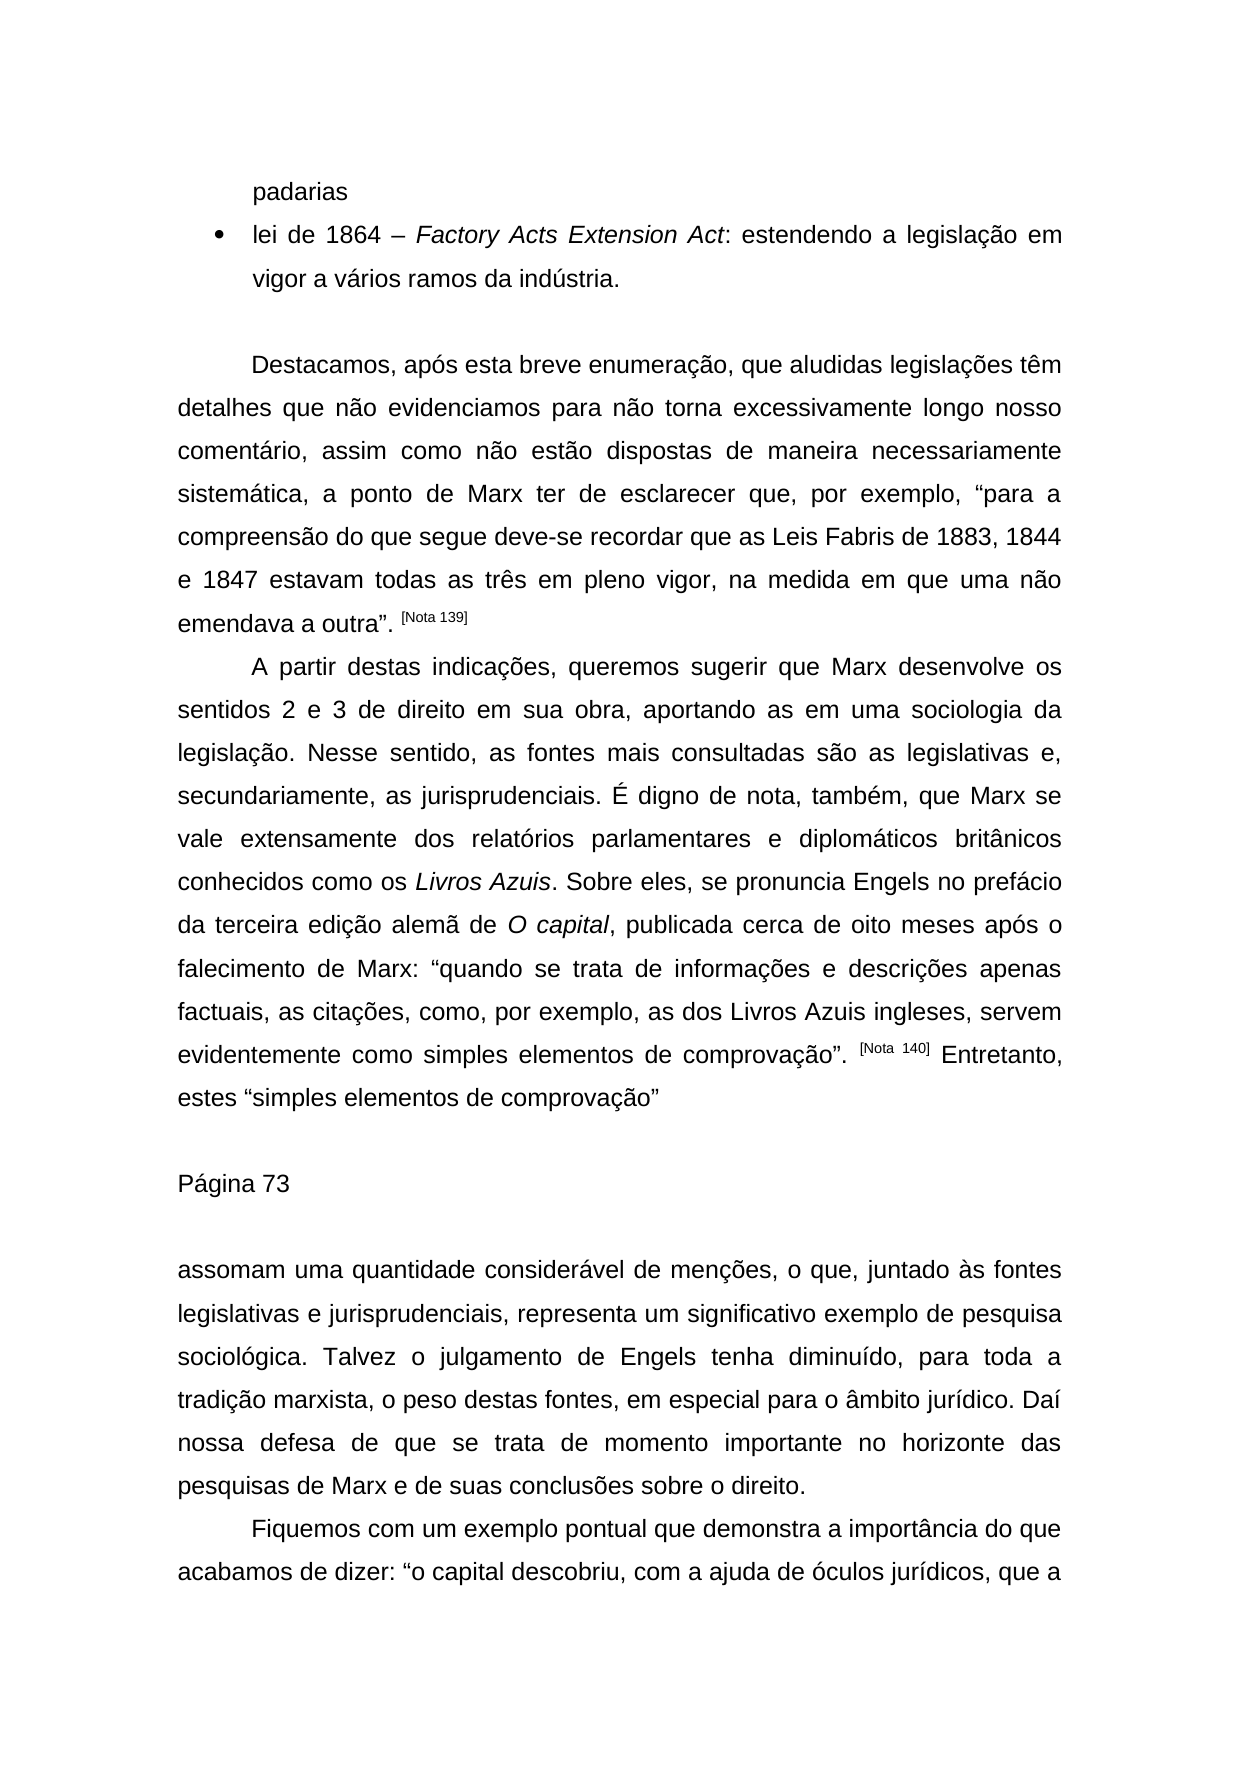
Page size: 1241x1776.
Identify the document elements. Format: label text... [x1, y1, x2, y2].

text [177, 1514, 1063, 1586]
text assomam uma quantidade considerável de menções, o que, juntado às fontes legislativas e jurisprudenciais, representa um significativo exemplo de pesquisa sociológica. Talvez o julgamento de Engels tenha diminuído, para toda a tradição marxista, o peso destas fontes, em especial para o âmbito jurídico. Daí nossa defesa de que se trata de momento importante no horizonte das pesquisas de Marx e de suas conclusões sobre o direito. [177, 1255, 1063, 1500]
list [215, 177, 1063, 206]
list lei de 1864 – Factory Acts Extension Act: estendendo a legislação em vigor a vários ramos da indústria. [215, 220, 1063, 292]
text Página 73 [177, 1169, 1063, 1198]
text Destacamos, após esta breve enumeração, que aludidas legislações têm detalhes que não evidenciamos para não torna excessivamente longo nosso comentário, assim como não estão dispostas de maneira necessariamente sistemática, a ponto de Marx ter de esclarecer que, por exemplo, “para a compreensão do que segue deve-se recordar que as Leis Fabris de 1883, 1844 e 1847 estavam todas as três em pleno vigor, na medida em que uma não emendava a outra”. [Nota 139] [177, 350, 1063, 637]
text A partir destas indicações, queremos sugerir que Marx desenvolve os sentidos 2 e 3 de direito em sua obra, aportando as em uma sociologia da legislação. Nesse sentido, as fontes mais consultadas são as legislativas e, secundariamente, as jurisprudenciais. É digno de nota, também, que Marx se vale extensamente dos relatórios parlamentares e diplomáticos britânicos conhecidos como os Livros Azuis. Sobre eles, se pronuncia Engels no prefácio da terceira edição alemã de O capital, publicada cerca de oito meses após o falecimento de Marx: “quando se trata de informações e descrições apenas factuais, as citações, como, por exemplo, as dos Livros Azuis ingleses, servem evidentemente como simples elementos de comprovação”. [Nota 140] Entretanto, estes “simples elementos de comprovação” [177, 652, 1063, 1112]
